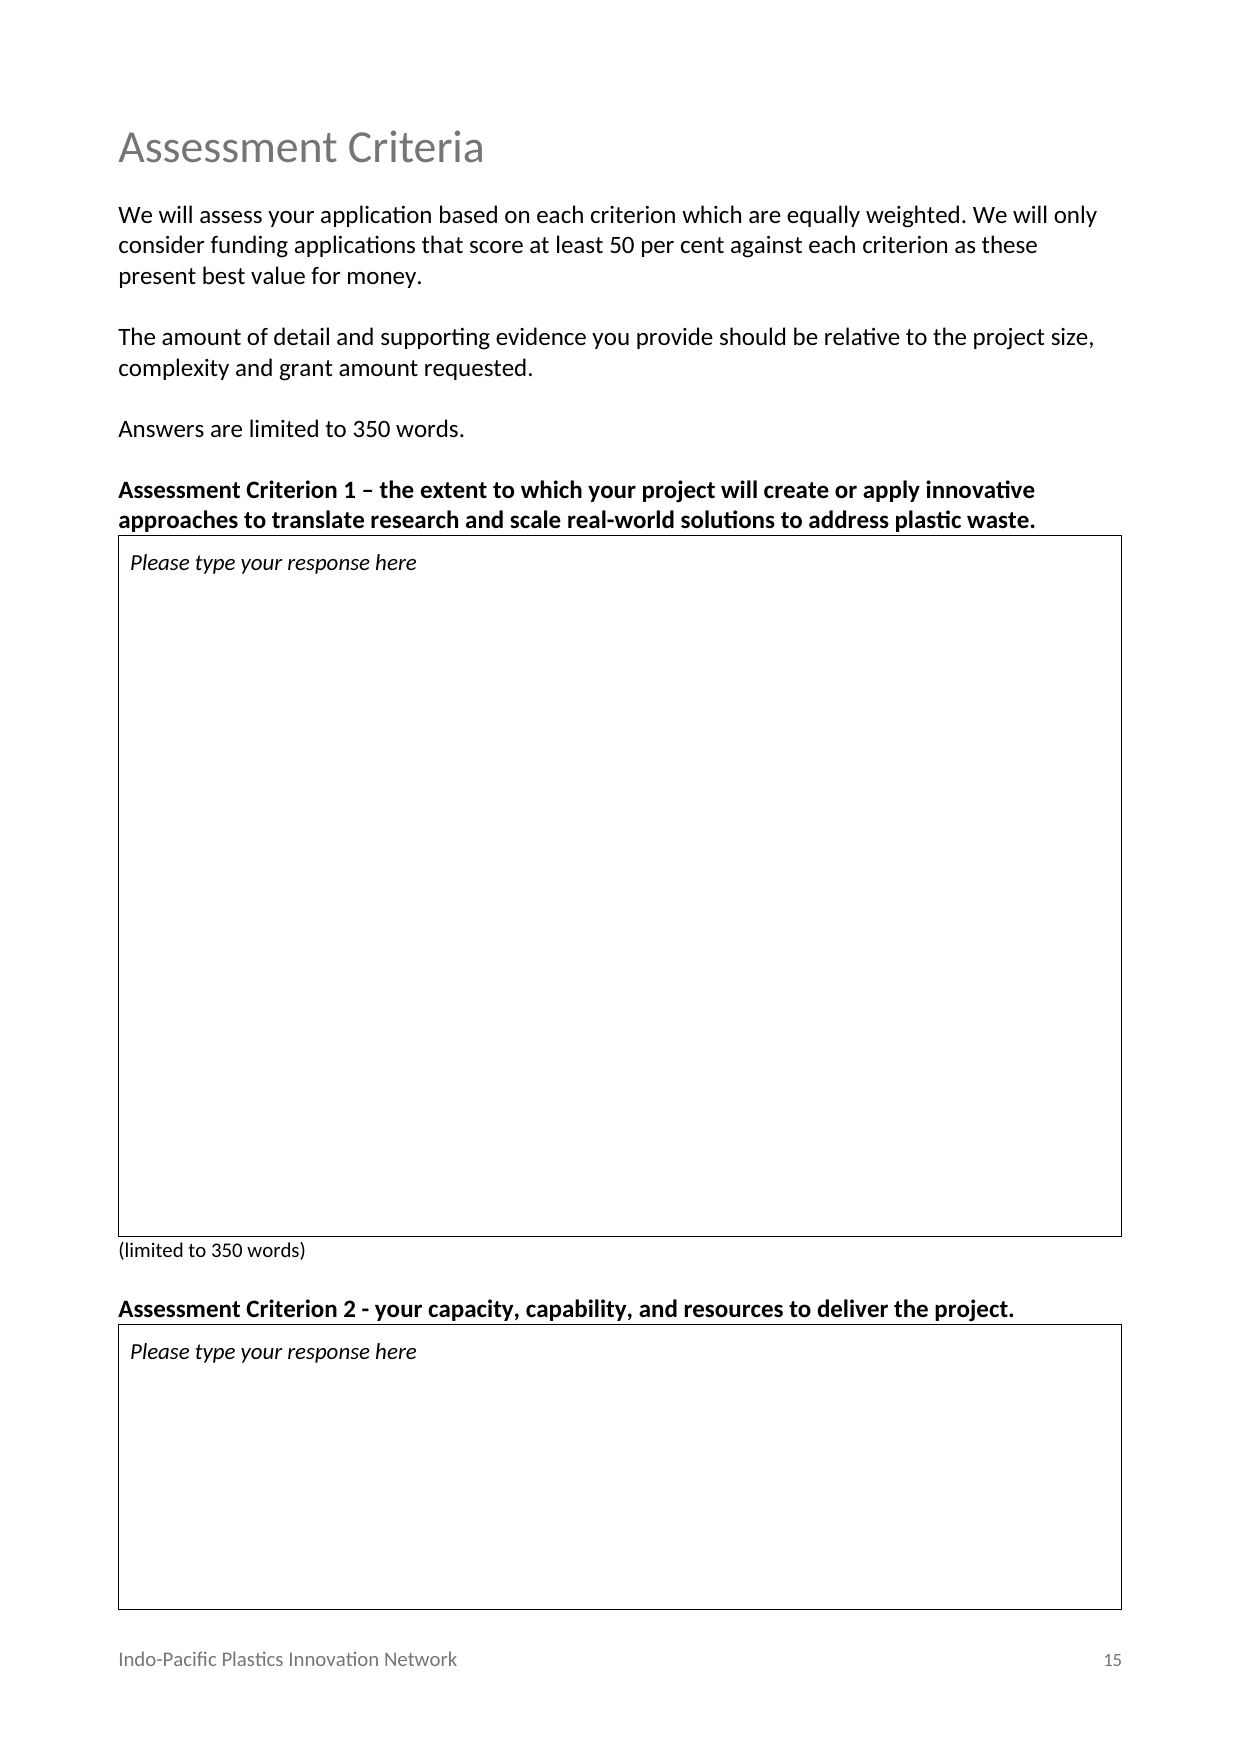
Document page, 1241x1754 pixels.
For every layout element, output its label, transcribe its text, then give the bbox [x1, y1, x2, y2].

text We will assess your application based on each criterion which are equally weighted. We will only consider funding applications that score at least 50 per cent against each criterion as these present best value for money. [118, 199, 1122, 291]
text Assessment Criterion 1 – the extent to which your project will create or apply innovative approaches to translate research and scale real-world solutions to address plastic waste. [118, 474, 1122, 535]
text The amount of detail and supporting evidence you provide should be relative to the project size, complexity and grant amount requested. [118, 321, 1122, 382]
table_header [119, 1325, 1121, 1609]
text Assessment Criterion 2 - your capacity, capability, and resources to deliver the project. [118, 1293, 1122, 1323]
table_header Please type your response here [119, 536, 1121, 1236]
text Answers are limited to 350 words. [118, 413, 1122, 443]
subtitle Assessment Criteria [118, 118, 1122, 174]
text (limited to 350 words) [118, 1237, 1122, 1262]
